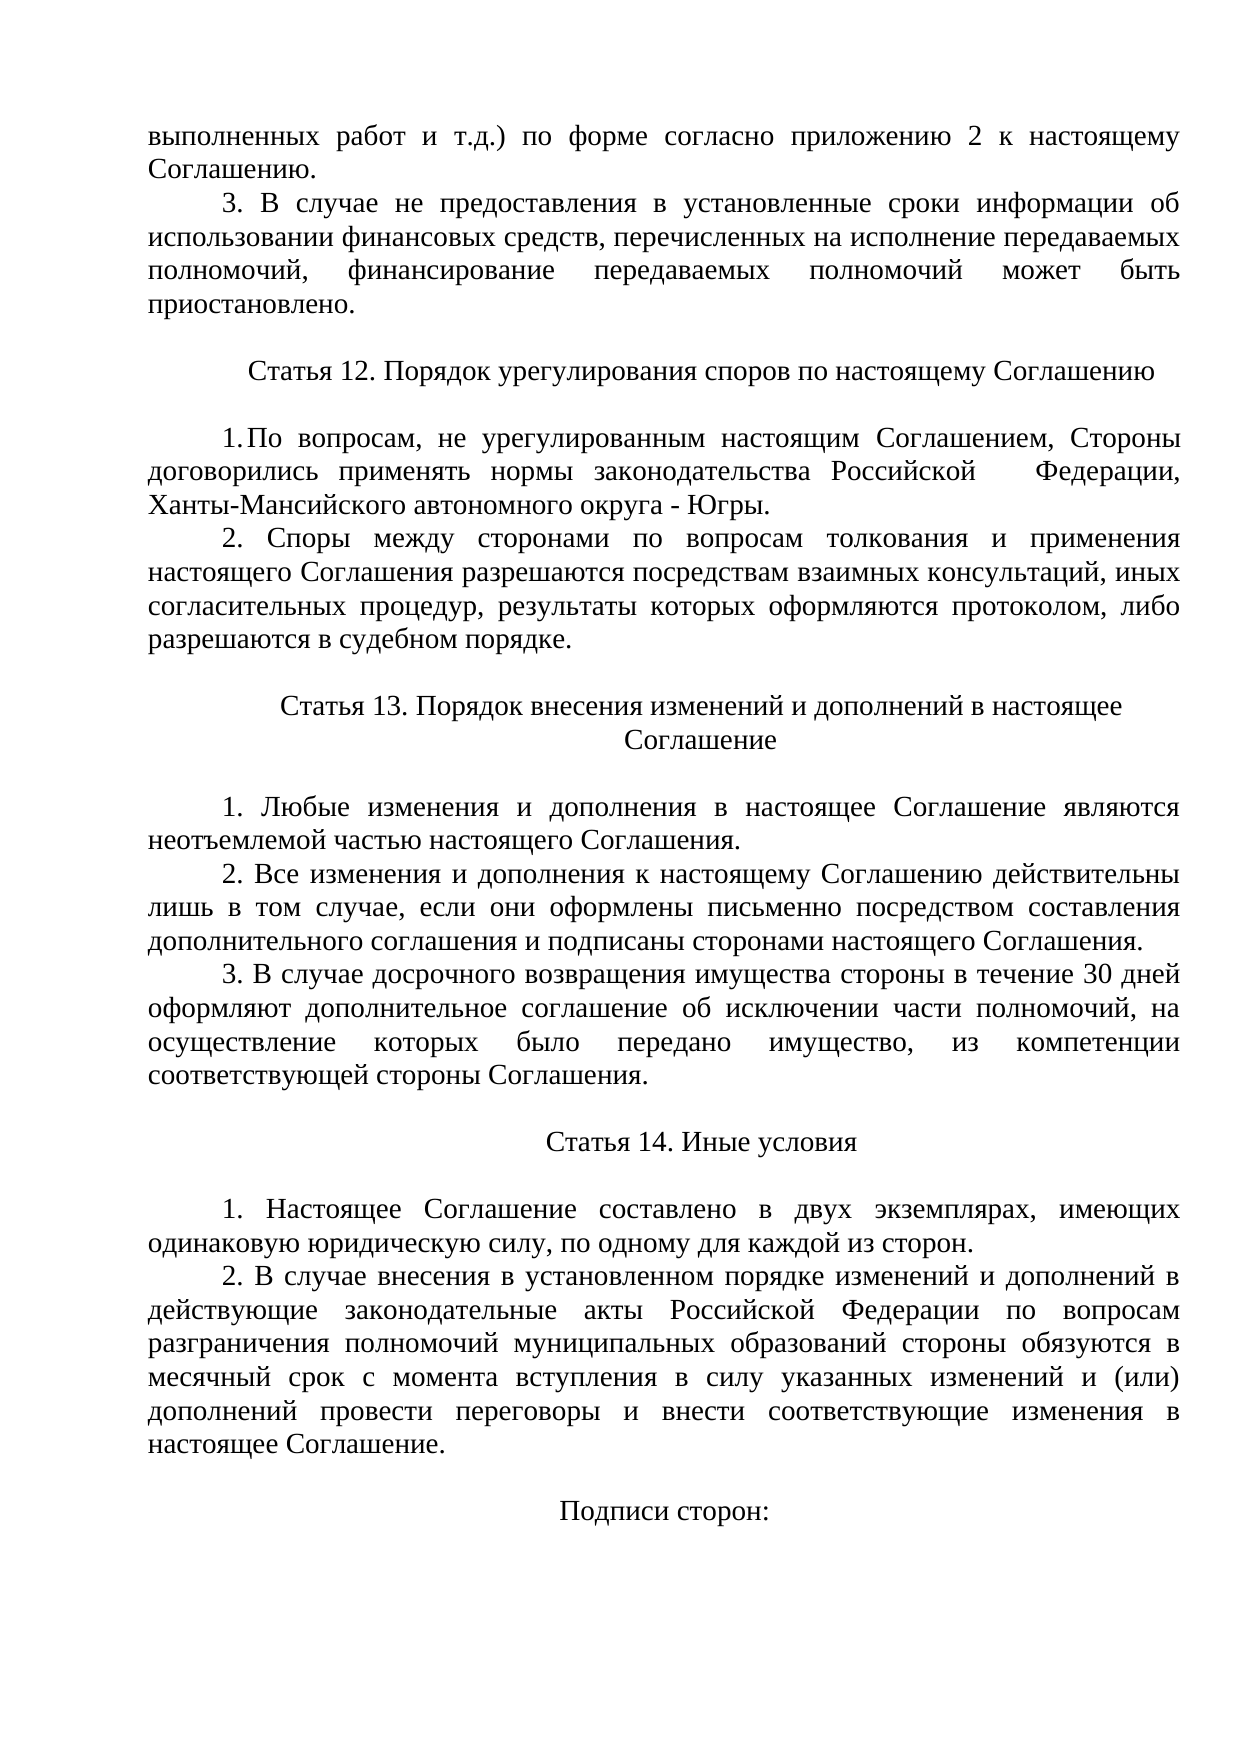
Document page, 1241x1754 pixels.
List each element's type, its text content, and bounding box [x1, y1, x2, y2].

text 1. Любые изменения и дополнения в настоящее Соглашение являются неотъемлемой частью настоящего Соглашения. [148, 789, 1181, 856]
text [148, 118, 1181, 185]
text 3. В случае досрочного возвращения имущества стороны в течение 30 дней оформляют дополнительное соглашение об исключении части полномочий, на осуществление которых было передано имущество, из компетенции соответствующей стороны Соглашения. [148, 957, 1181, 1091]
text Статья 12. Порядок урегулирования споров по настоящему Соглашению [148, 353, 1181, 386]
text 3. В случае не предоставления в установленные сроки информации об использовании финансовых средств, перечисленных на исполнение передаваемых полномочий, финансирование передаваемых полномочий может быть приостановлено. [148, 185, 1181, 319]
text 2. В случае внесения в установленном порядке изменений и дополнений в действующие законодательные акты Российской Федерации по вопросам разграничения полномочий муниципальных образований стороны обязуются в месячный срок с момента вступления в силу указанных изменений и (или) дополнений провести переговоры и внести соответствующие изменения в настоящее Соглашение. [148, 1258, 1181, 1460]
text Статья 13. Порядок внесения изменений и дополнений в настоящее [148, 688, 1181, 722]
text 1. По вопросам, не урегулированным настоящим Соглашением, Стороны договорились применять нормы законодательства Российской Федерации, Ханты-Мансийского автономного округа - Югры. [148, 420, 1181, 521]
text Соглашение [148, 722, 1179, 755]
text Статья 14. Иные условия [148, 1124, 1181, 1158]
text Подписи сторон: [148, 1493, 1181, 1527]
text 2. Все изменения и дополнения к настоящему Соглашению действительны лишь в том случае, если они оформлены письменно посредством составления дополнительного соглашения и подписаны сторонами настоящего Соглашения. [148, 856, 1181, 957]
text 1. Настоящее Соглашение составлено в двух экземплярах, имеющих одинаковую юридическую силу, по одному для каждой из сторон. [148, 1191, 1181, 1258]
text 2. Споры между сторонами по вопросам толкования и применения настоящего Соглашения разрешаются посредствам взаимных консультаций, иных согласительных процедур, результаты которых оформляются протоколом, либо разрешаются в судебном порядке. [148, 521, 1181, 655]
